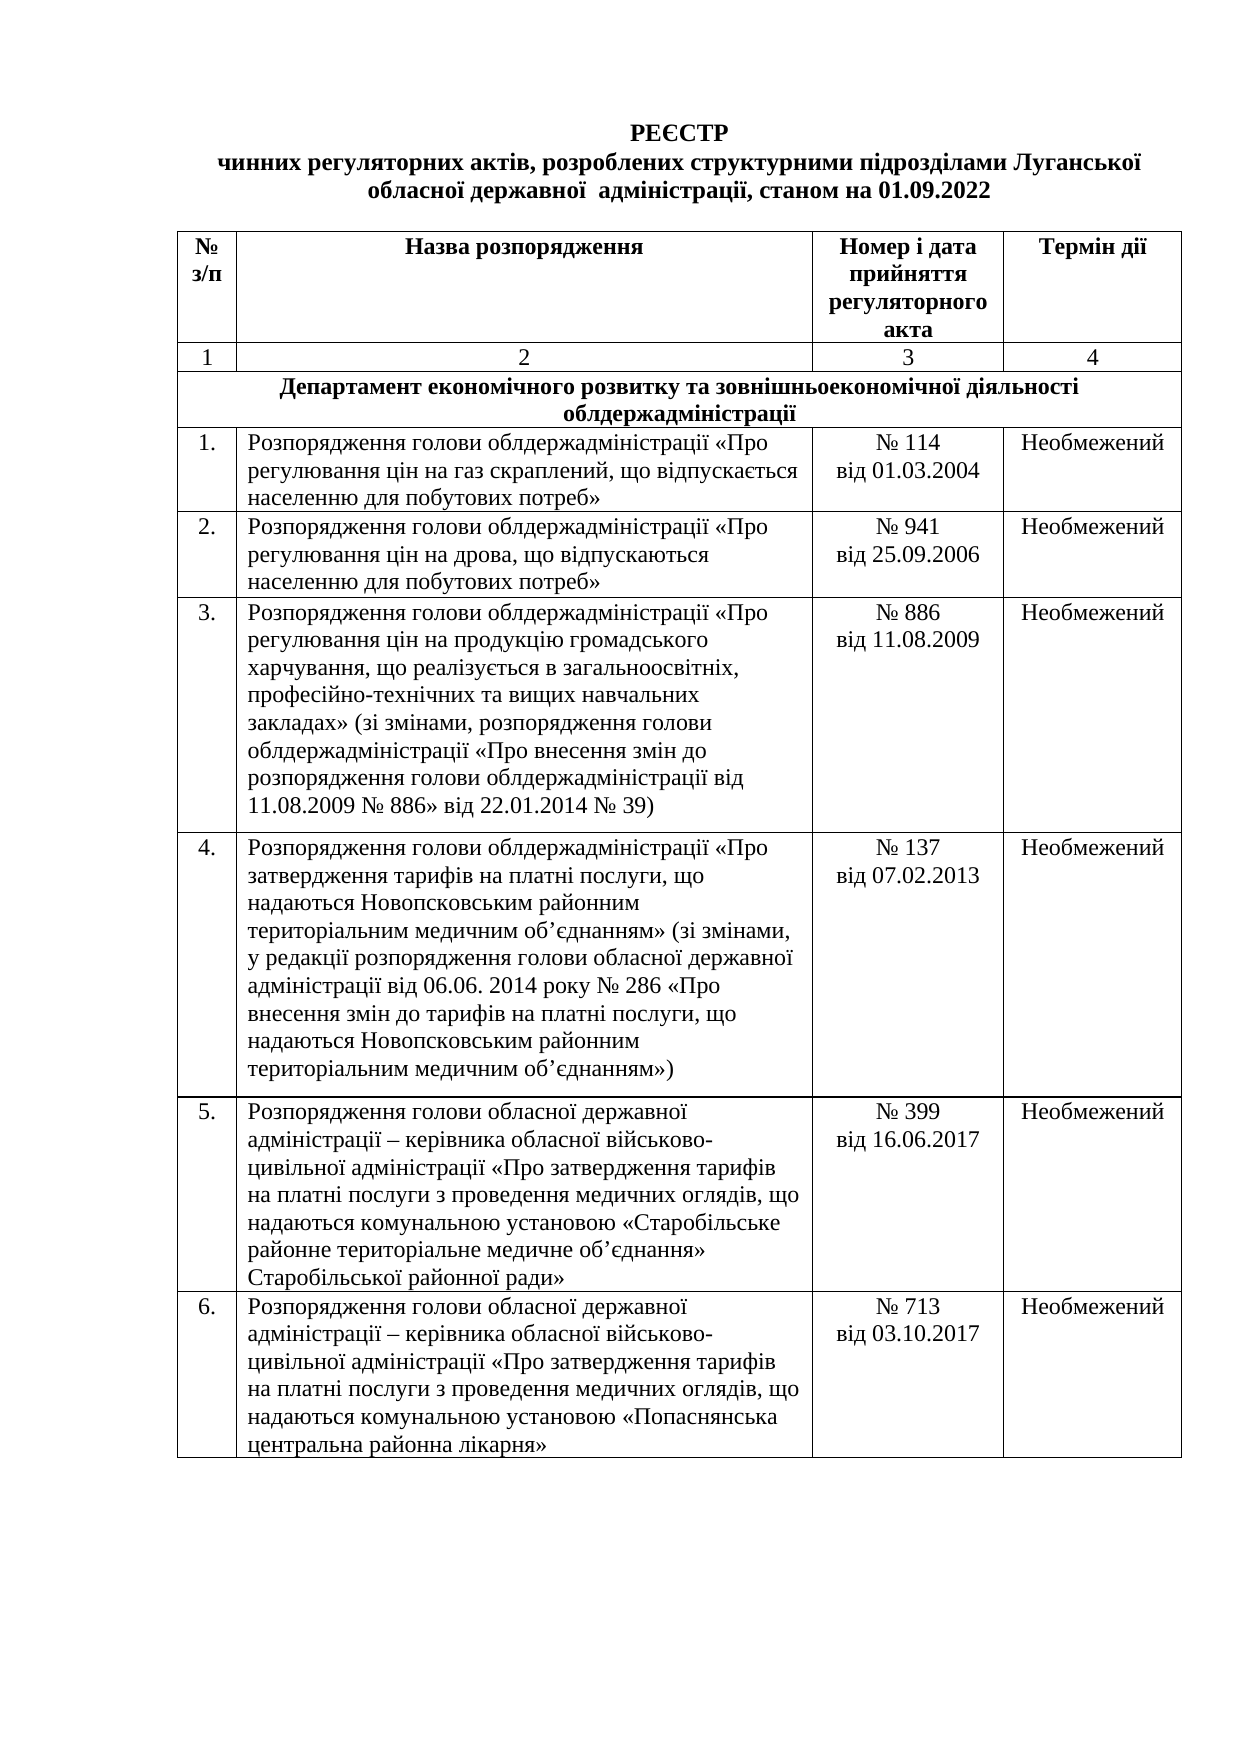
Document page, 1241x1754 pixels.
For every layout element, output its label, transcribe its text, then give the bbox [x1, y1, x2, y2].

table_cell Необмежений [1004, 428, 1181, 511]
table_cell 3 [813, 343, 1003, 371]
table_cell 5. [178, 1098, 236, 1291]
table_header Назва розпорядження [237, 232, 812, 342]
table_cell Необмежений [1004, 1292, 1181, 1457]
table_cell 6. [178, 1292, 236, 1457]
table_header № з/п [178, 232, 236, 342]
table_cell 4. [178, 833, 236, 1096]
table_cell Необмежений [1004, 833, 1181, 1096]
table_cell Розпорядження голови облдержадміністрації «Про затвердження тарифів на платні послуги, що надаються Новопсковським районним територіальним медичним об’єднанням» (зі змінами, у редакції розпорядження голови обласної державної адміністрації від 06.06. 2014 року № 286 «Про внесення змін до тарифів на платні послуги, що надаються Новопсковським районним територіальним медичним об’єднанням») [237, 833, 812, 1096]
table_cell № 137 від 07.02.2013 [813, 833, 1003, 1096]
table_cell № 886 від 11.08.2009 [813, 598, 1003, 832]
text чинних регуляторних актів, розроблених структурними підрозділами Луганської обласної державної адміністрації, станом на 01.09.2022 [177, 147, 1181, 204]
table_cell Необмежений [1004, 1098, 1181, 1291]
table_cell Департамент економічного розвитку та зовнішньоекономічної діяльності облдержадміністрації [178, 372, 1181, 427]
table_cell № 941 від 25.09.2006 [813, 512, 1003, 597]
table_cell 2. [178, 512, 236, 597]
table_cell Необмежений [1004, 598, 1181, 832]
table_cell Необмежений [1004, 512, 1181, 597]
table_cell 1. [178, 428, 236, 511]
table_header Термін дії [1004, 232, 1181, 342]
table_cell Розпорядження голови обласної державної адміністрації – керівника обласної військово-цивільної адміністрації «Про затвердження тарифів на платні послуги з проведення медичних оглядів, що надаються комунальною установою «Старобільське районне територіальне медичне об’єднання» Старобільської районної ради» [237, 1098, 812, 1291]
table_cell № 713 від 03.10.2017 [813, 1292, 1003, 1457]
text РЕЄСТР [177, 118, 1181, 147]
table_cell 1 [178, 343, 236, 371]
table_cell 2 [237, 343, 812, 371]
table_cell Розпорядження голови обласної державної адміністрації – керівника обласної військово-цивільної адміністрації «Про затвердження тарифів на платні послуги з проведення медичних оглядів, що надаються комунальною установою «Попаснянська центральна районна лікарня» [237, 1292, 812, 1457]
table_cell № 399 від 16.06.2017 [813, 1098, 1003, 1291]
table_header Номер і дата прийняття регуляторного акта [813, 232, 1003, 342]
table_cell 4 [1004, 343, 1181, 371]
table_cell Розпорядження голови облдержадміністрації «Про регулювання цін на продукцію громадського харчування, що реалізується в загальноосвітніх, професійно-технічних та вищих навчальних закладах» (зі змінами, розпорядження голови облдержадміністрації «Про внесення змін до розпорядження голови облдержадміністрації від 11.08.2009 № 886» від 22.01.2014 № 39) [237, 598, 812, 832]
table_cell № 114 від 01.03.2004 [813, 428, 1003, 511]
table_cell 3. [178, 598, 236, 832]
table_cell Розпорядження голови облдержадміністрації «Про регулювання цін на газ скраплений, що відпускається населенню для побутових потреб» [237, 428, 812, 511]
table_cell Розпорядження голови облдержадміністрації «Про регулювання цін на дрова, що відпускаються населенню для побутових потреб» [237, 512, 812, 597]
